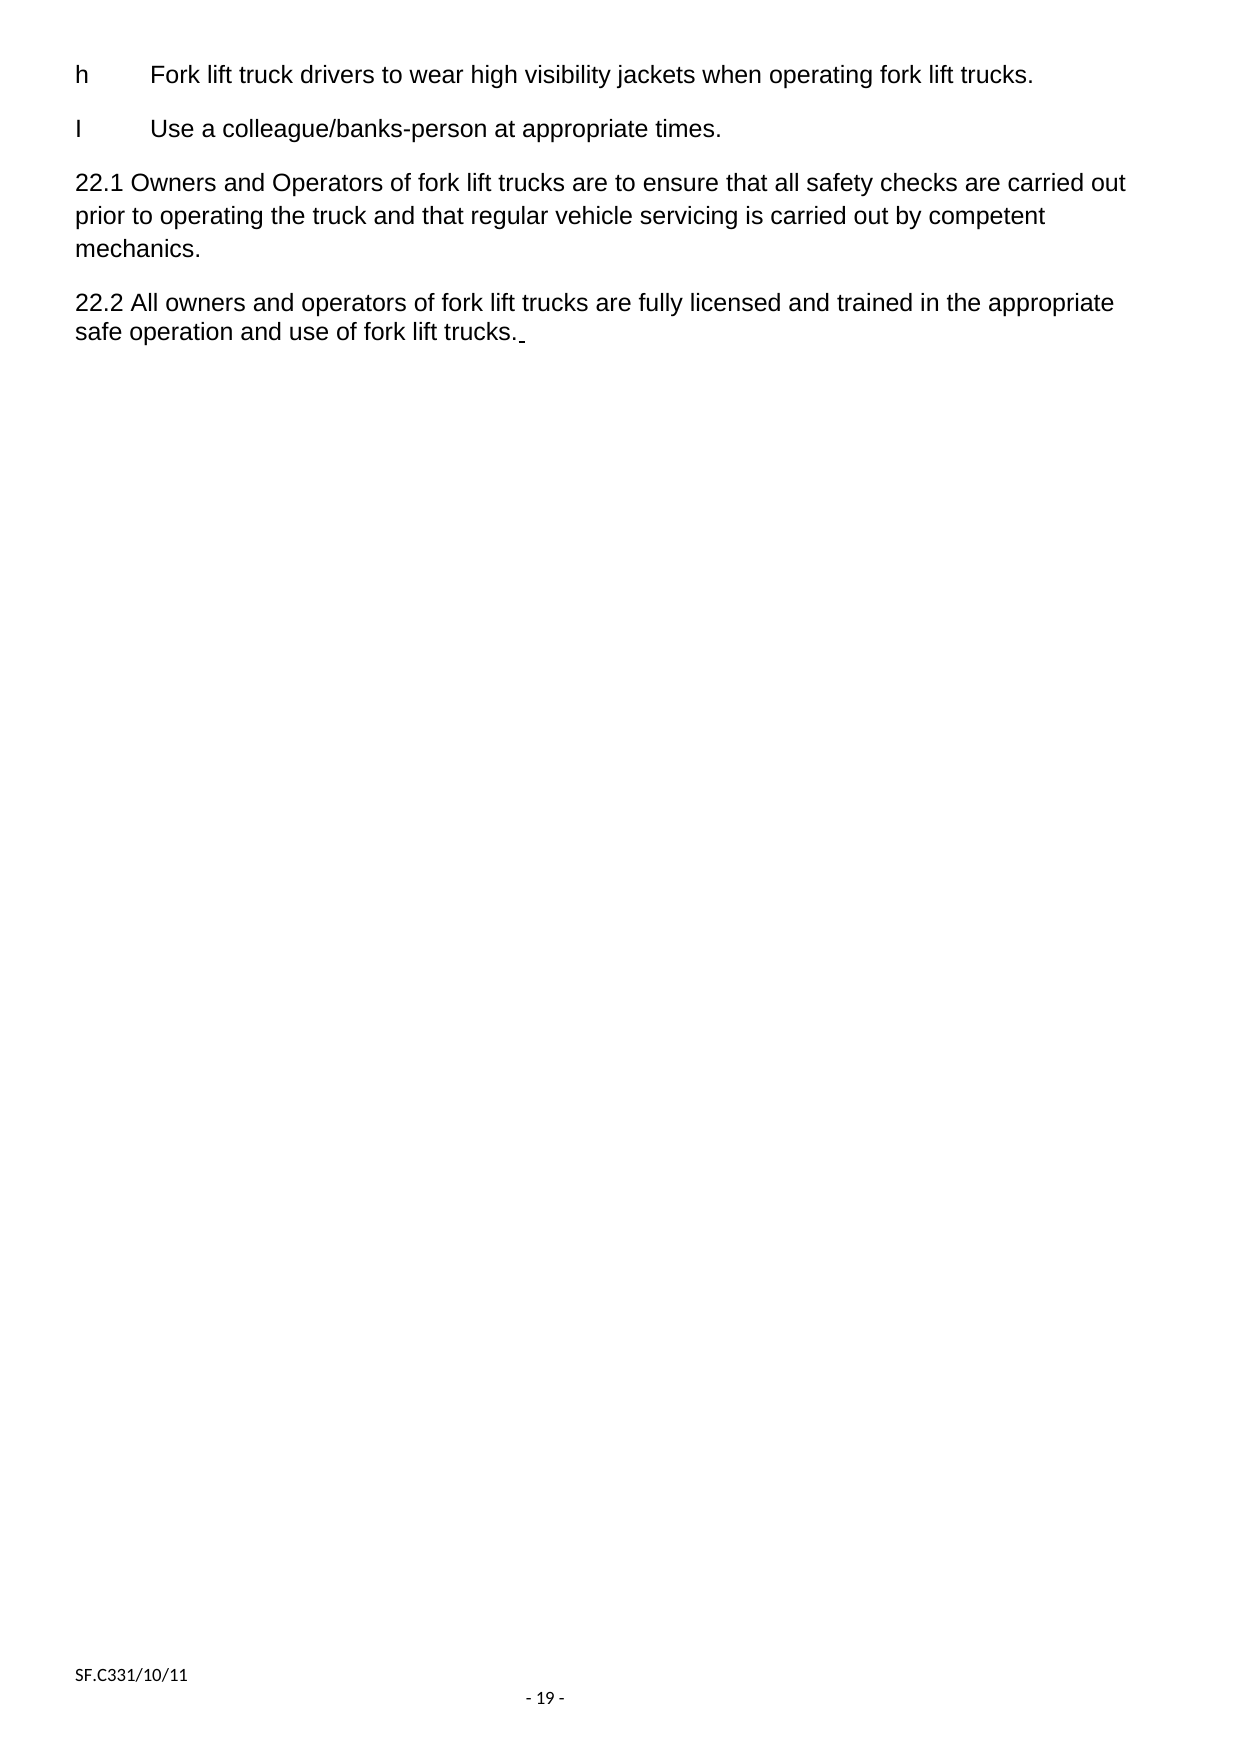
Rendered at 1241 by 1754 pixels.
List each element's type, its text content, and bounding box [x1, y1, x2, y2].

text 22.1 Owners and Operators of fork lift trucks are to ensure that all safety checks are carried out prior to operating the truck and that regular vehicle servicing is carried out by competent mechanics. [75, 168, 1165, 263]
text 22.2 All owners and operators of fork lift trucks are fully licensed and trained in the appropriate safe operation and use of fork lift trucks. [75, 288, 1165, 345]
text h Fork lift truck drivers to wear high visibility jackets when operating fork lift trucks. [75, 60, 1165, 89]
text I Use a colleague/banks-person at appropriate times. [75, 114, 1165, 143]
